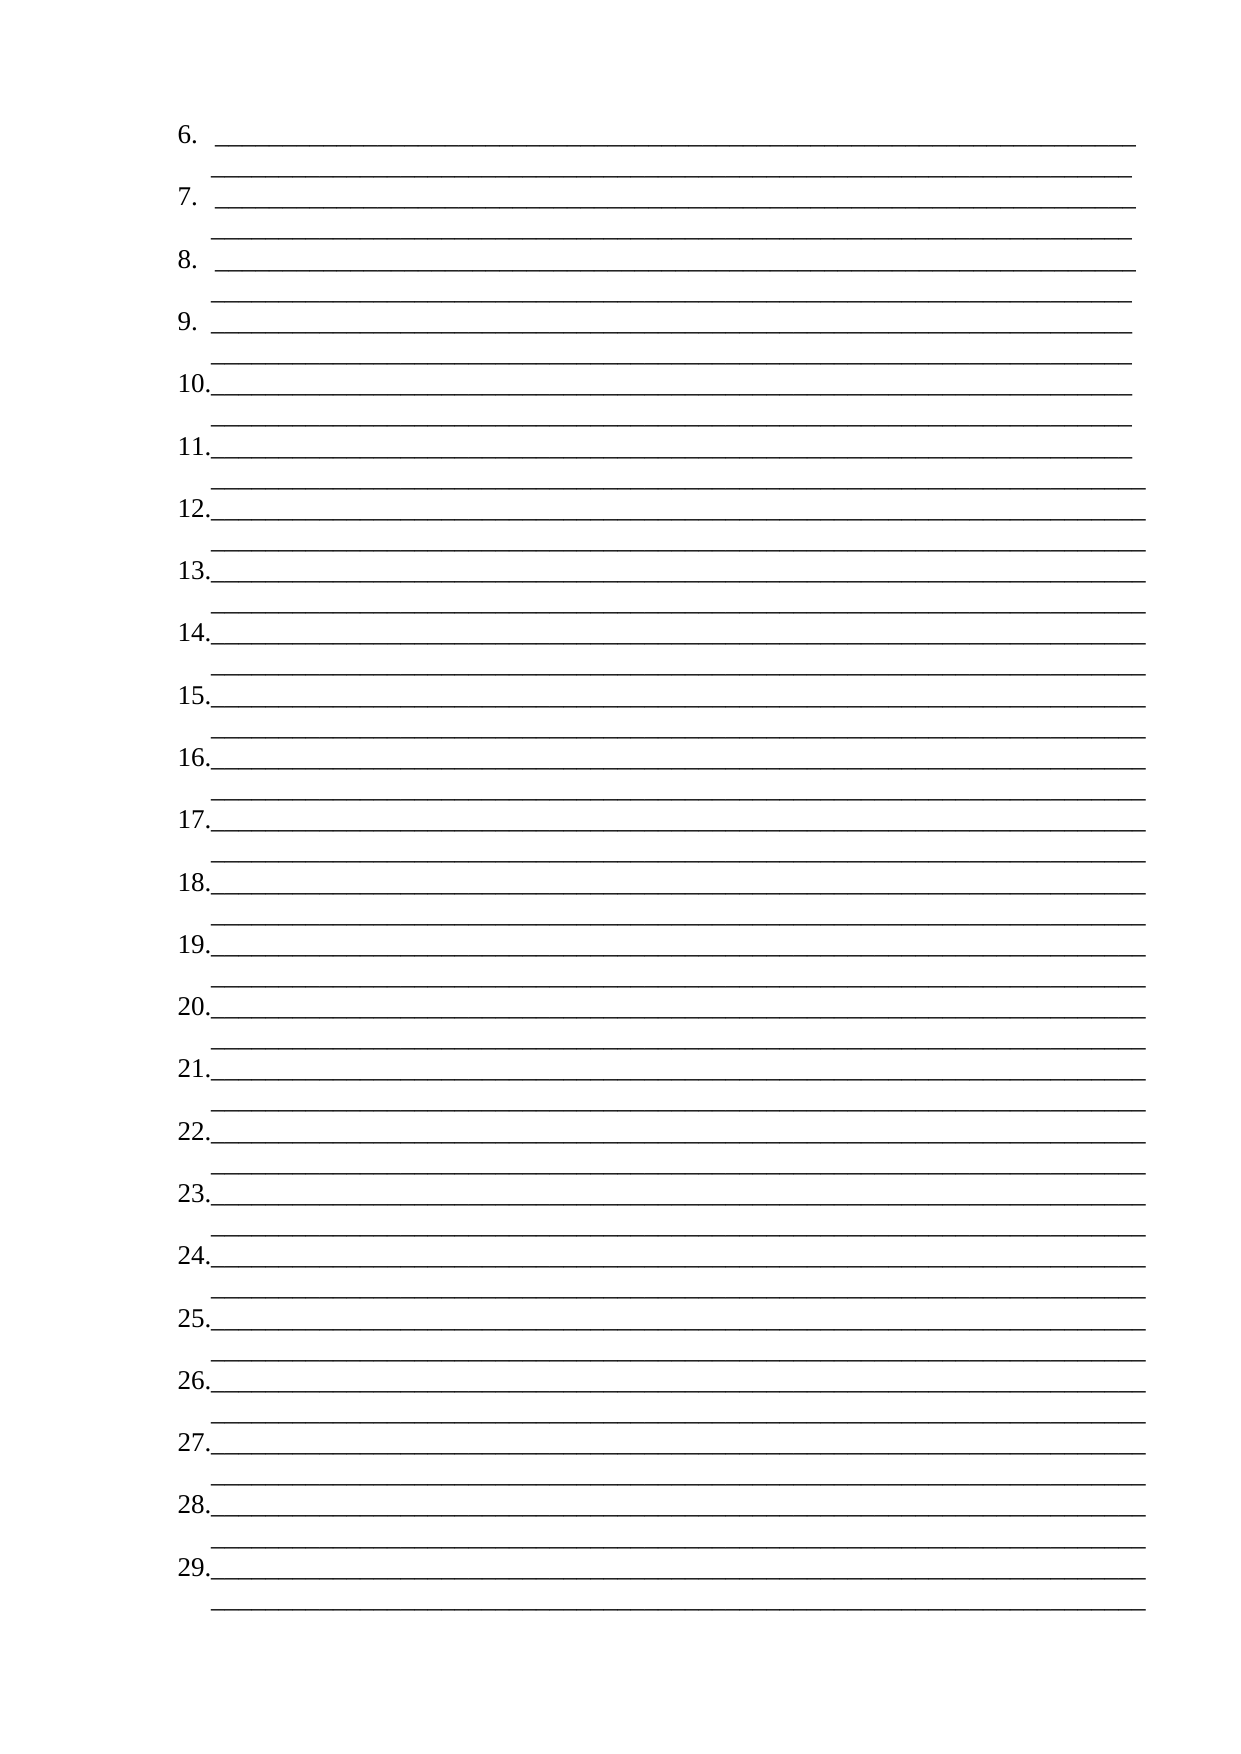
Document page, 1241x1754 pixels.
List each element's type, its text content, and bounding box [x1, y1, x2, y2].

text _____________________________________________________________________ [177, 897, 1152, 928]
text _____________________________________________________________________ [177, 1582, 1152, 1613]
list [177, 118, 1152, 149]
text _____________________________________________________________________ [177, 1395, 1152, 1426]
text _____________________________________________________________________ [177, 1084, 1152, 1115]
text ____________________________________________________________________ [177, 274, 1152, 305]
text 10.____________________________________________________________________ [177, 367, 1152, 398]
text 23._____________________________________________________________________ [177, 1177, 1152, 1208]
text 21._____________________________________________________________________ [177, 1052, 1152, 1084]
text _____________________________________________________________________ [177, 461, 1152, 492]
text 17._____________________________________________________________________ [177, 803, 1152, 834]
text _____________________________________________________________________ [177, 1208, 1152, 1239]
text 22._____________________________________________________________________ [177, 1115, 1152, 1146]
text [177, 149, 1152, 180]
text _____________________________________________________________________ [177, 959, 1152, 990]
text 12._____________________________________________________________________ [177, 492, 1152, 523]
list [177, 180, 1152, 212]
text _____________________________________________________________________ [177, 585, 1152, 616]
text 14._____________________________________________________________________ [177, 616, 1152, 648]
text 27._____________________________________________________________________ [177, 1426, 1152, 1457]
text _____________________________________________________________________ [177, 710, 1152, 741]
text 26._____________________________________________________________________ [177, 1364, 1152, 1395]
text _____________________________________________________________________ [177, 1146, 1152, 1177]
text 15._____________________________________________________________________ [177, 679, 1152, 710]
list ____________________________________________________________________ [177, 243, 1152, 274]
text 25._____________________________________________________________________ [177, 1302, 1152, 1333]
text _____________________________________________________________________ [177, 1021, 1152, 1052]
text _____________________________________________________________________ [177, 1271, 1152, 1302]
text 29._____________________________________________________________________ [177, 1551, 1152, 1582]
text ____________________________________________________________________ [177, 398, 1152, 429]
text _____________________________________________________________________ [177, 1457, 1152, 1488]
text 9. ____________________________________________________________________ [177, 305, 1152, 336]
text _____________________________________________________________________ [177, 523, 1152, 554]
text _____________________________________________________________________ [177, 1333, 1152, 1364]
text 19._____________________________________________________________________ [177, 928, 1152, 959]
text 28._____________________________________________________________________ [177, 1488, 1152, 1520]
text _____________________________________________________________________ [177, 648, 1152, 679]
text ____________________________________________________________________ [177, 336, 1152, 367]
text 16._____________________________________________________________________ [177, 741, 1152, 772]
text 11.____________________________________________________________________ [177, 429, 1152, 461]
text 24._____________________________________________________________________ [177, 1239, 1152, 1271]
text 18._____________________________________________________________________ [177, 866, 1152, 897]
text 20._____________________________________________________________________ [177, 990, 1152, 1021]
text 13._____________________________________________________________________ [177, 554, 1152, 585]
text _____________________________________________________________________ [177, 772, 1152, 803]
text _____________________________________________________________________ [177, 834, 1152, 866]
text ____________________________________________________________________ [177, 212, 1152, 243]
text _____________________________________________________________________ [177, 1520, 1152, 1551]
